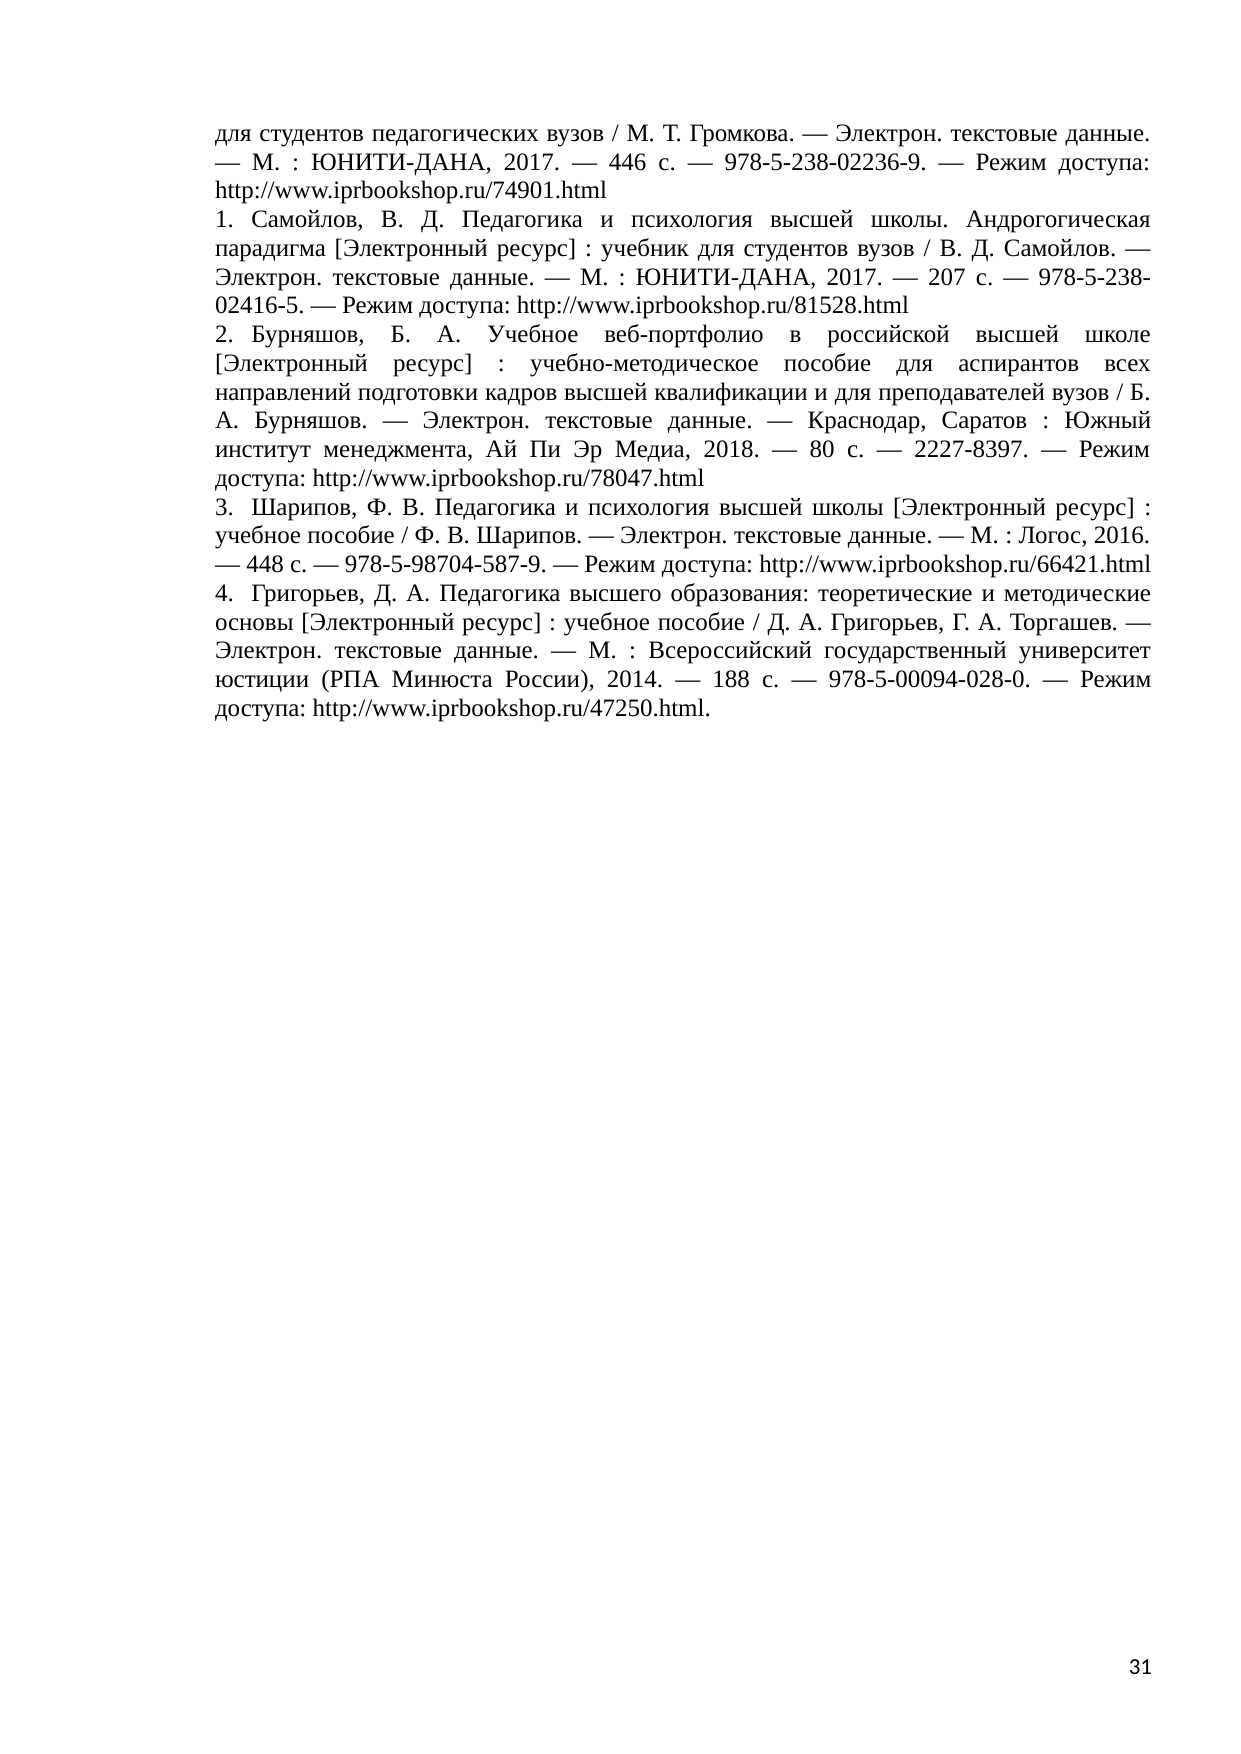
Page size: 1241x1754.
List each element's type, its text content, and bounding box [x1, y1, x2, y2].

text 4. Григорьев, Д. А. Педагогика высшего образования: теоретические и методические основы [Электронный ресурс] : учебное пособие / Д. А. Григорьев, Г. А. Торгашев. — Электрон. текстовые данные. — М. : Всероссийский государственный университет юстиции (РПА Минюста России), 2014. — 188 c. — 978-5-00094-028-0. — Режим доступа: http://www.iprbookshop.ru/47250.html. [215, 578, 1152, 722]
text 1. Самойлов, В. Д. Педагогика и психология высшей школы. Андрогогическая парадигма [Электронный ресурс] : учебник для студентов вузов / В. Д. Самойлов. — Электрон. текстовые данные. — М. : ЮНИТИ-ДАНА, 2017. — 207 c. — 978-5-238-02416-5. — Режим доступа: http://www.iprbookshop.ru/81528.html [215, 204, 1152, 319]
text 3. Шарипов, Ф. В. Педагогика и психология высшей школы [Электронный ресурс] : учебное пособие / Ф. В. Шарипов. — Электрон. текстовые данные. — М. : Логос, 2016. — 448 c. — 978-5-98704-587-9. — Режим доступа: http://www.iprbookshop.ru/66421.html [215, 492, 1152, 578]
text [215, 118, 1152, 204]
text 2. Бурняшов, Б. А. Учебное веб-портфолио в российской высшей школе [Электронный ресурс] : учебно-методическое пособие для аспирантов всех направлений подготовки кадров высшей квалификации и для преподавателей вузов / Б. А. Бурняшов. — Электрон. текстовые данные. — Краснодар, Саратов : Южный институт менеджмента, Ай Пи Эр Медиа, 2018. — 80 c. — 2227-8397. — Режим доступа: http://www.iprbookshop.ru/78047.html [215, 319, 1152, 492]
